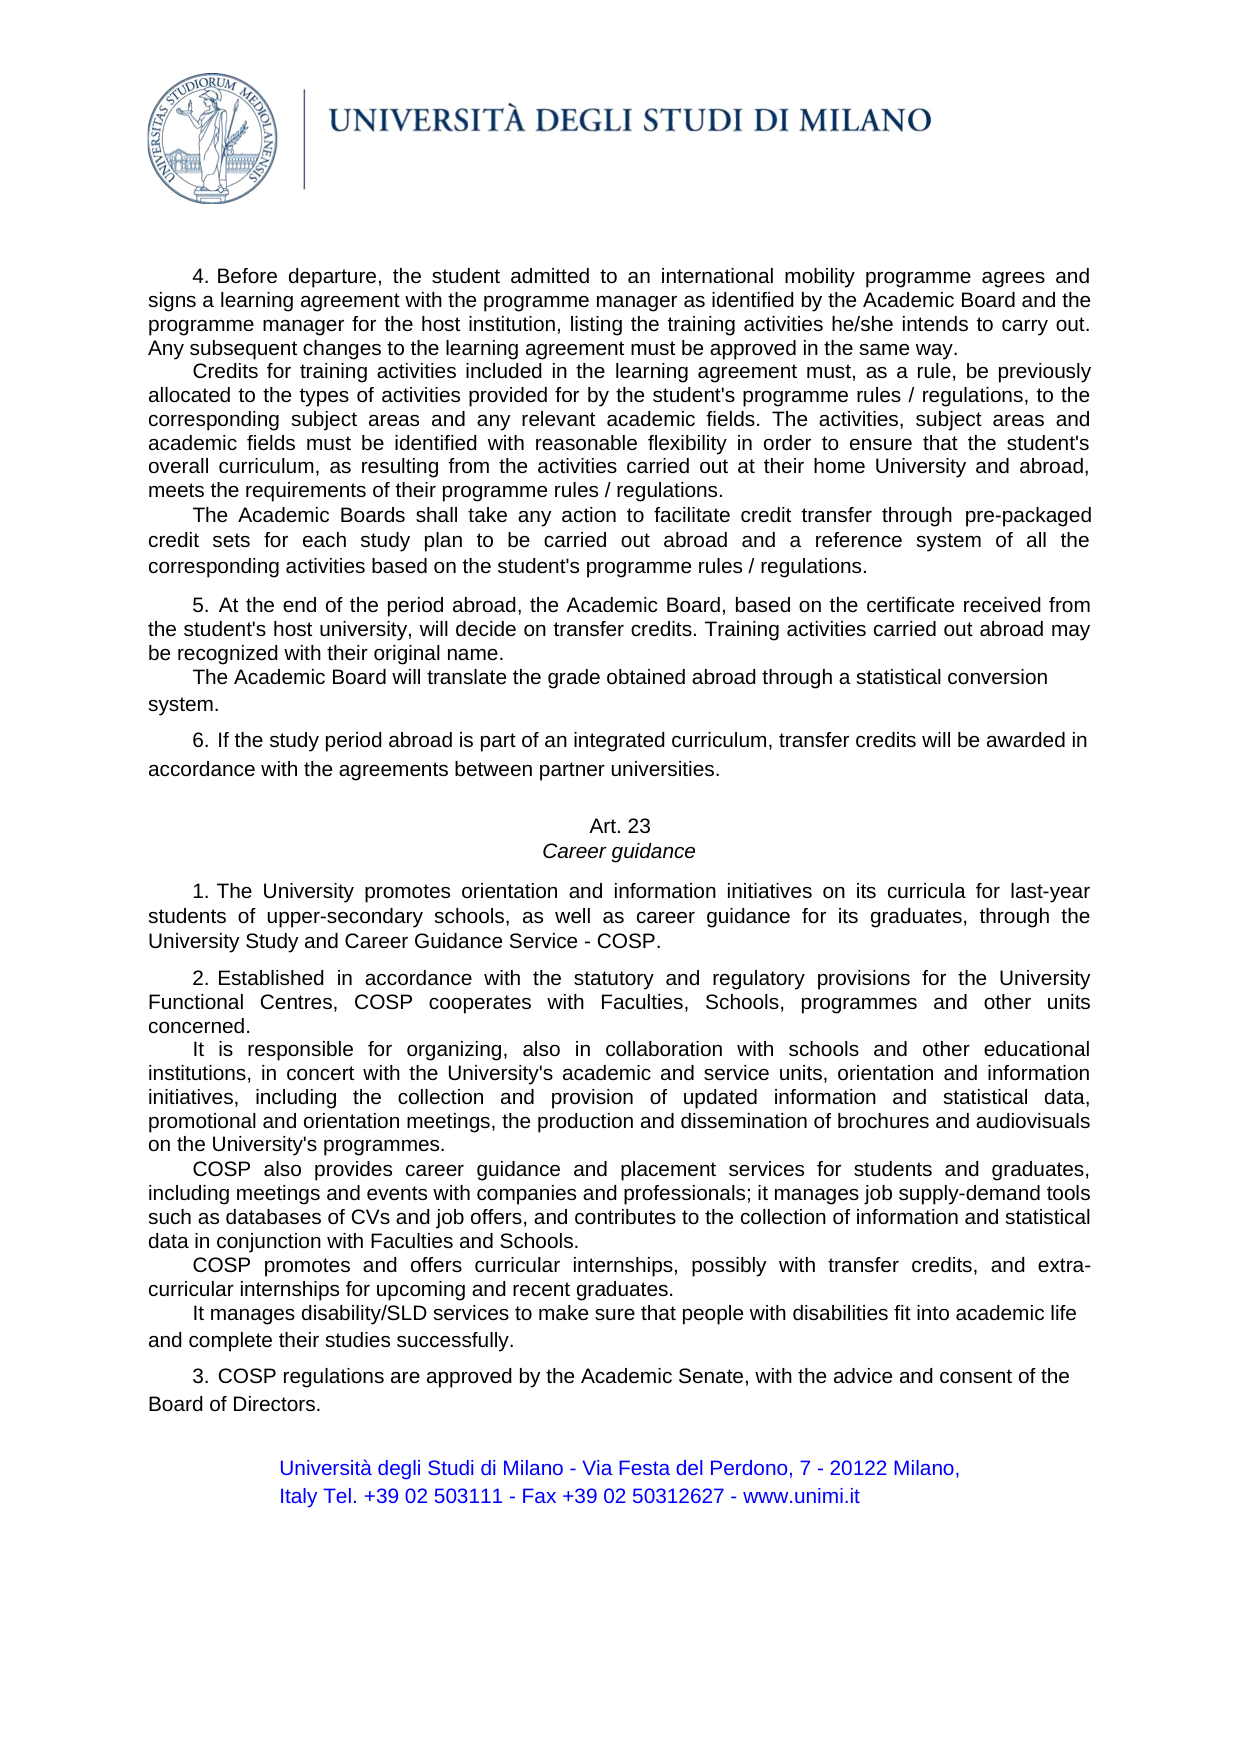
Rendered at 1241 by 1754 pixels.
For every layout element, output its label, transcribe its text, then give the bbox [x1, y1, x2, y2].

list If the study period abroad is part of an integrated curriculum, transfer credits will be awarded in accordance with the agreements between partner universities. [148, 728, 1092, 780]
text It manages disability/SLD services to make sure that people with disabilities fit into academic life and complete their studies successfully. [148, 1300, 1092, 1352]
text Career guidance [148, 839, 1092, 863]
picture [147, 73, 933, 204]
list At the end of the period abroad, the Academic Board, based on the certificate received from the student's host university, will decide on transfer credits. Training activities carried out abroad may be recognized with their original name. [148, 593, 1092, 664]
list Established in accordance with the statutory and regulatory provisions for the University Functional Centres, COSP cooperates with Faculties, Schools, programmes and other units concerned. [148, 966, 1092, 1037]
list COSP regulations are approved by the Academic Senate, with the advice and consent of the Board of Directors. [148, 1364, 1092, 1416]
list The University promotes orientation and information initiatives on its curricula for last-year students of upper-secondary schools, as well as career guidance for its graduates, through the University Study and Career Guidance Service - COSP. [148, 879, 1092, 953]
text COSP also provides career guidance and placement services for students and graduates, including meetings and events with companies and professionals; it manages job supply-demand tools such as databases of CVs and job offers, and contributes to the collection of information and statistical data in conjunction with Faculties and Schools. [148, 1157, 1092, 1252]
text Università degli Studi di Milano - Via Festa del Perdono, 7 - 20122 Milano, Italy Tel. +39 02 503111 - Fax +39 02 50312627 - www.unimi.it [279, 1456, 1004, 1508]
text The Academic Board will translate the grade obtained abroad through a statistical conversion system. [148, 664, 1092, 716]
text It is responsible for organizing, also in collaboration with schools and other educational institutions, in concert with the University's academic and service units, orientation and information initiatives, including the collection and provision of updated information and statistical data, promotional and orientation meetings, the production and dissemination of brochures and audiovisuals on the University's programmes. [148, 1038, 1092, 1156]
text Art. 23 [148, 814, 1092, 838]
text Credits for training activities included in the learning agreement must, as a rule, be previously allocated to the types of activities provided for by the student's programme rules / regulations, to the corresponding subject areas and any relevant academic fields. The activities, subject areas and academic fields must be identified with reasonable flexibility in order to ensure that the student's overall curriculum, as resulting from the activities carried out at their home University and abroad, meets the requirements of their programme rules / regulations. [148, 360, 1092, 502]
text The Academic Boards shall take any action to facilitate credit transfer through pre-packaged credit sets for each study plan to be carried out abroad and a reference system of all the corresponding activities based on the student's programme rules / regulations. [148, 503, 1092, 578]
list Before departure, the student admitted to an international mobility programme agrees and signs a learning agreement with the programme manager as identified by the Academic Board and the programme manager for the host institution, listing the training activities he/she intends to carry out. Any subsequent changes to the learning agreement must be approved in the same way. [148, 263, 1092, 359]
text COSP promotes and offers curricular internships, possibly with transfer credits, and extra-curricular internships for upcoming and recent graduates. [148, 1252, 1092, 1300]
